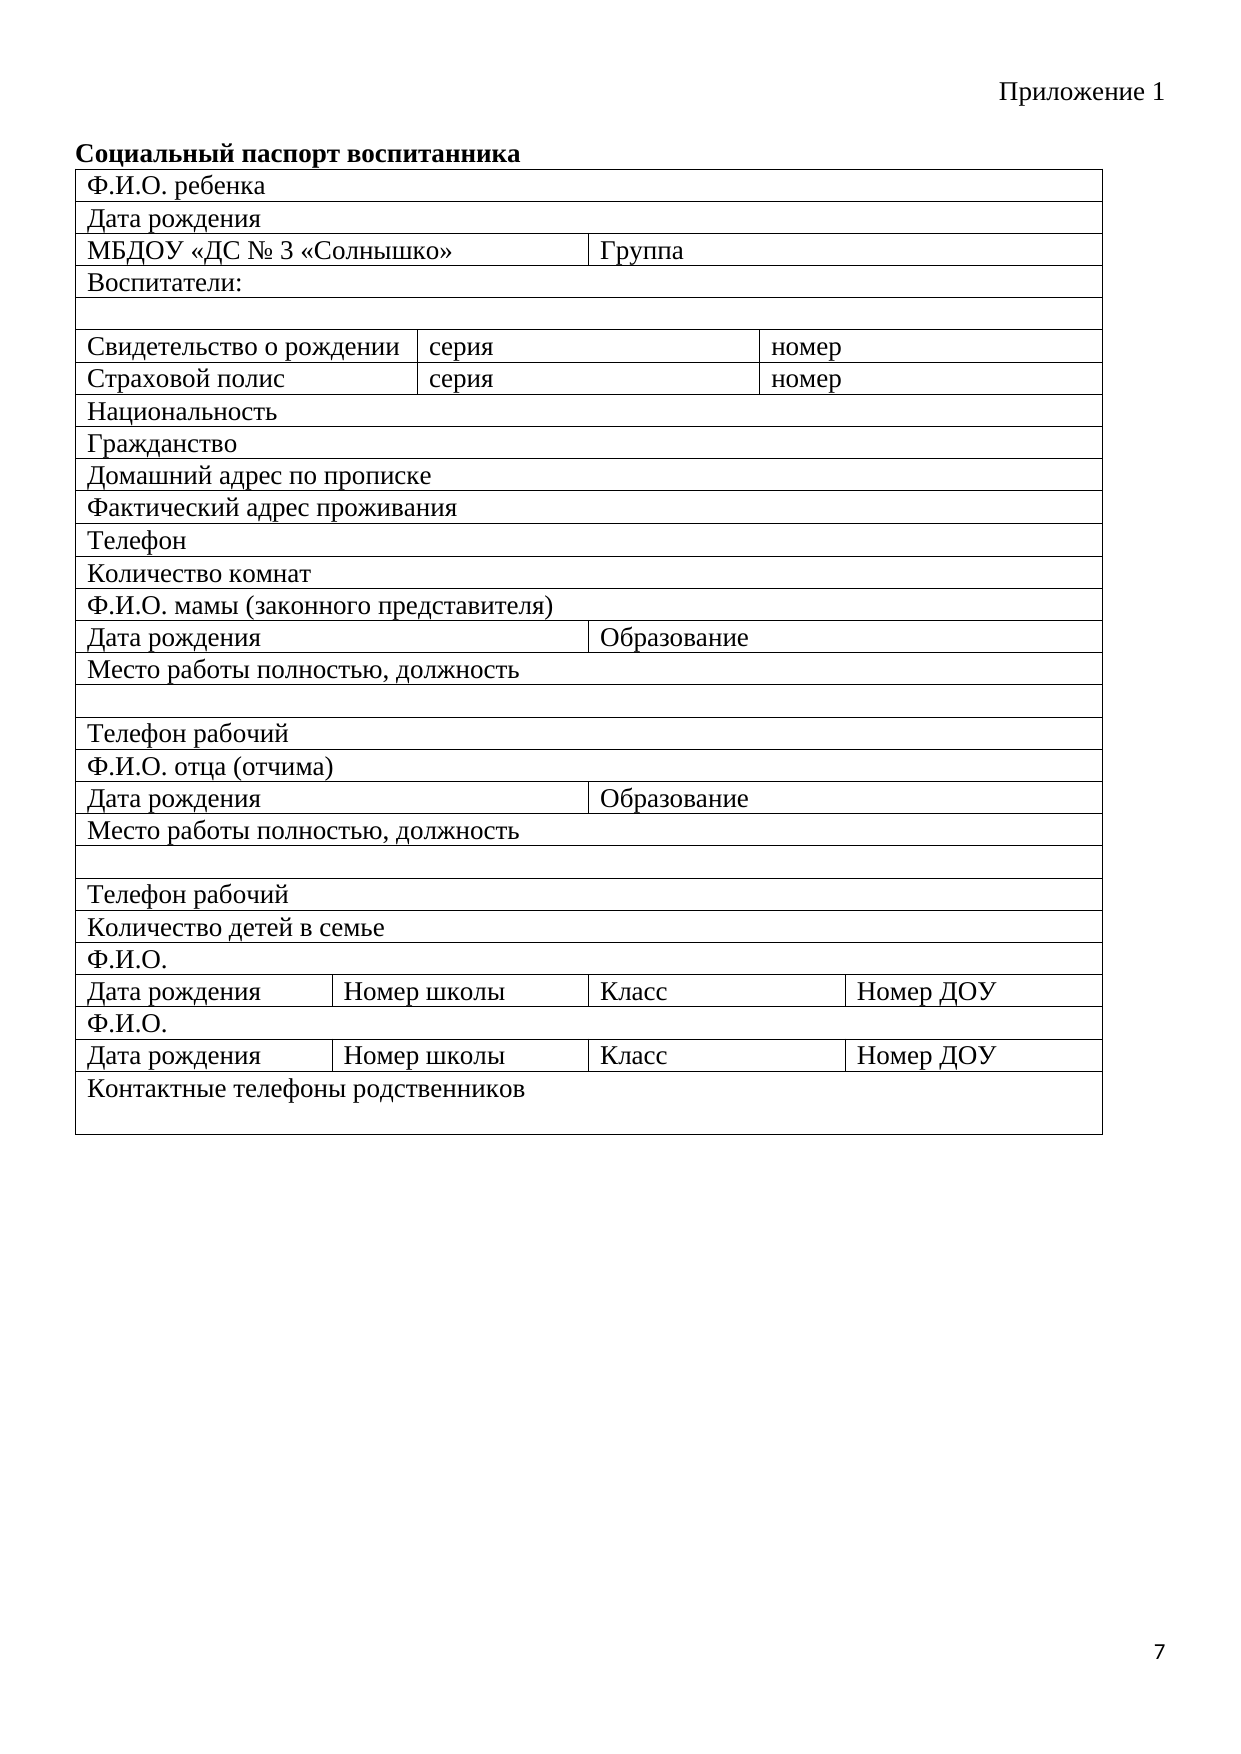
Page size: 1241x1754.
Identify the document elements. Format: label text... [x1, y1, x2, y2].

table_cell серия [418, 330, 759, 362]
table_cell Контактные телефоны родственников [76, 1072, 1102, 1134]
table_cell Гражданство [76, 427, 1102, 458]
table_cell Группа [589, 234, 1102, 265]
table_cell Телефон рабочий [76, 879, 1102, 910]
table_cell [76, 846, 1102, 877]
table_cell Свидетельство о рождении [76, 330, 417, 362]
table_cell Дата рождения [76, 621, 588, 652]
table_cell Класс [589, 975, 845, 1006]
table_cell Страховой полис [76, 363, 417, 394]
table_cell Ф.И.О. [76, 943, 1102, 974]
table_cell номер [760, 330, 1102, 362]
table_cell серия [418, 363, 759, 394]
text Приложение 1 [75, 75, 1165, 106]
table_cell номер [760, 363, 1102, 394]
table_cell Телефон [76, 524, 1102, 556]
table_cell Номер ДОУ [846, 1040, 1102, 1071]
table_cell Класс [589, 1040, 845, 1071]
table_cell [76, 685, 1102, 717]
table_cell Воспитатели: [76, 266, 1102, 297]
table_cell Номер школы [333, 1040, 588, 1071]
table_cell Количество комнат [76, 557, 1102, 588]
table_cell Ф.И.О. [76, 1007, 1102, 1038]
table_cell Количество детей в семье [76, 911, 1102, 942]
table_cell Номер школы [333, 975, 588, 1006]
table_cell Номер ДОУ [846, 975, 1102, 1006]
table_cell Ф.И.О. отца (отчима) [76, 750, 1102, 781]
table_cell Образование [589, 621, 1102, 652]
table_cell [76, 298, 1102, 329]
table_header Ф.И.О. ребенка [76, 170, 1102, 201]
table_cell Телефон рабочий [76, 718, 1102, 749]
table_cell Место работы полностью, должность [76, 653, 1102, 684]
table_cell Место работы полностью, должность [76, 814, 1102, 845]
table_cell Национальность [76, 395, 1102, 426]
table_cell Дата рождения [76, 1040, 332, 1071]
table_cell Дата рождения [76, 202, 1102, 233]
table_cell МБДОУ «ДС № 3 «Солнышко» [76, 234, 588, 265]
text Социальный паспорт воспитанника [75, 137, 1165, 168]
table_cell Ф.И.О. мамы (законного представителя) [76, 589, 1102, 620]
table_cell Дата рождения [76, 782, 588, 813]
table_cell Фактический адрес проживания [76, 491, 1102, 522]
table_cell Дата рождения [76, 975, 332, 1006]
table_cell Образование [589, 782, 1102, 813]
table_cell Домашний адрес по прописке [76, 459, 1102, 490]
